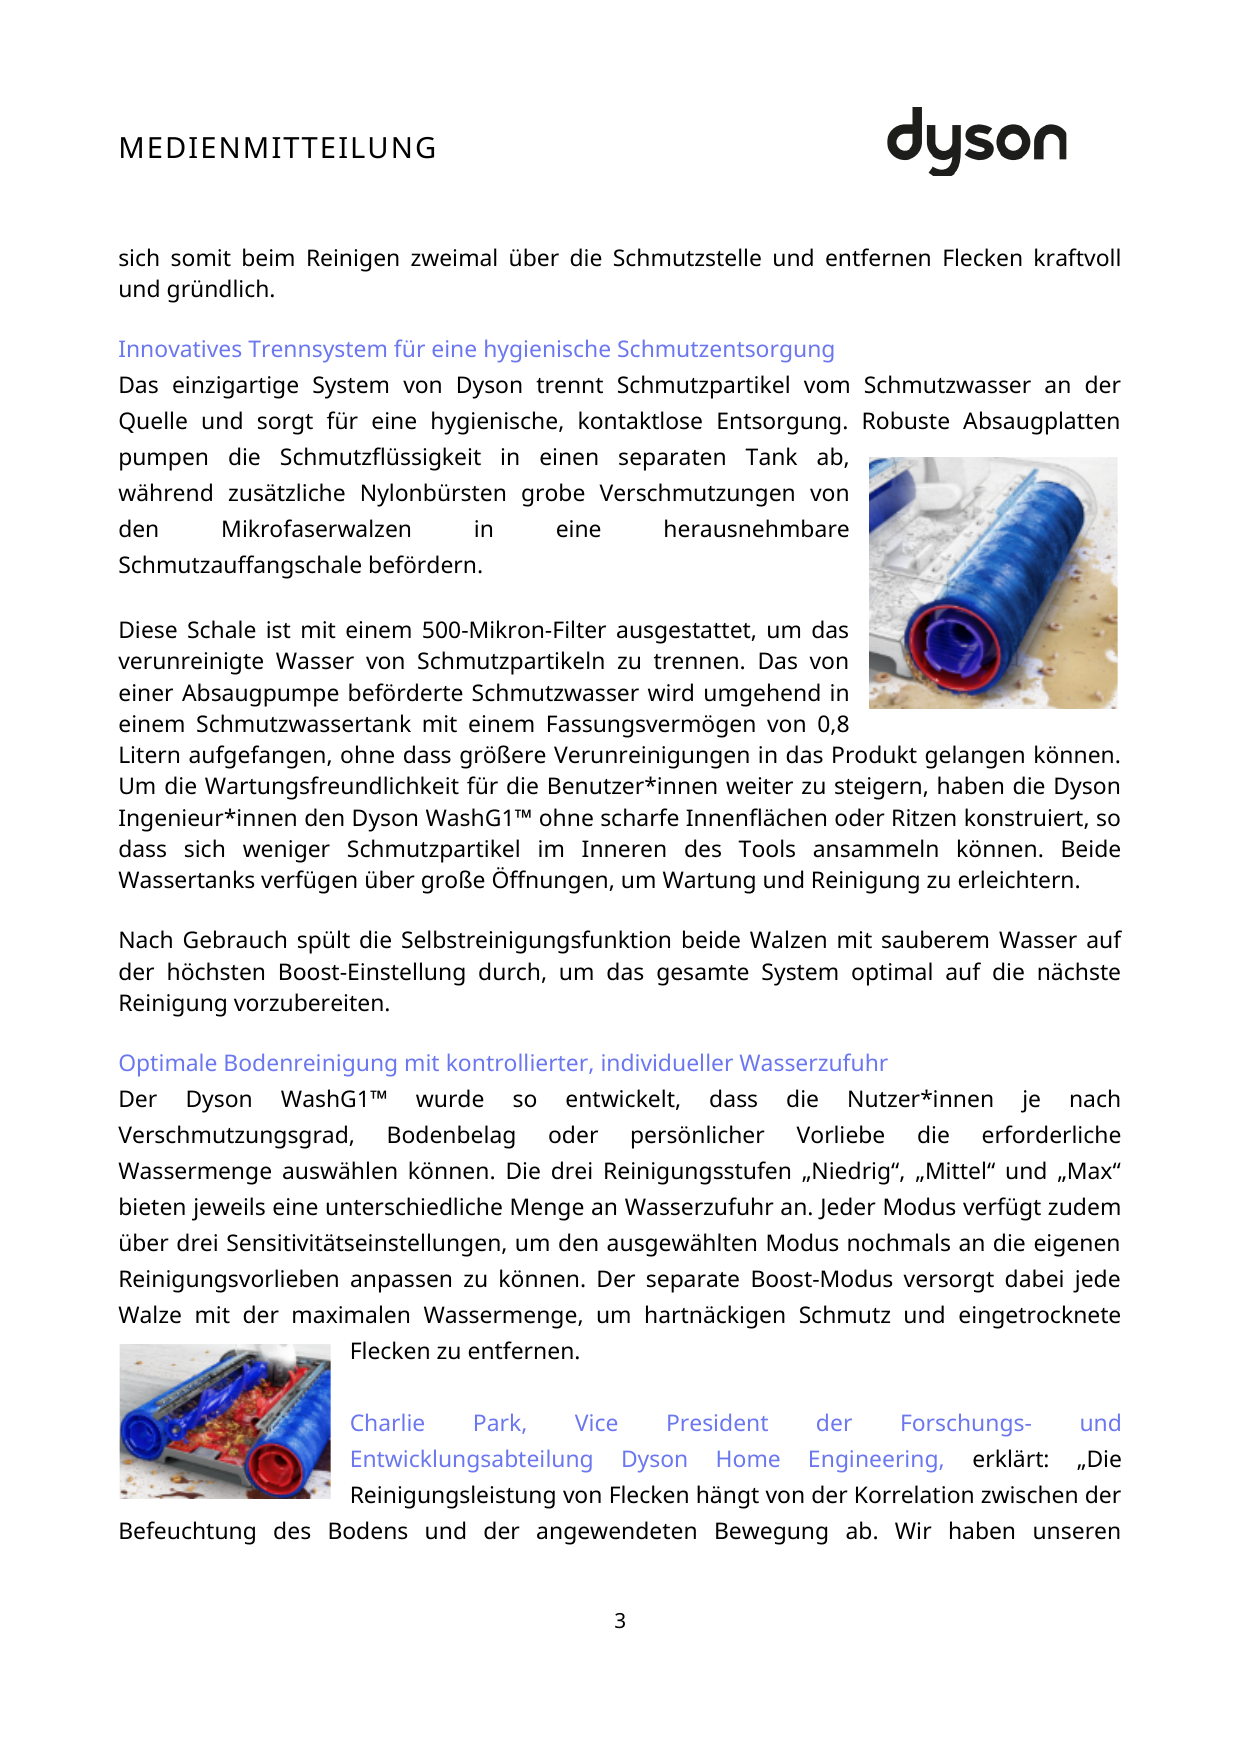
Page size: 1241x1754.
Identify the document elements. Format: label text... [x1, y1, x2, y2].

picture [867, 457, 1118, 707]
text Diese Schale ist mit einem 500-Mikron-Filter ausgestattet, um das verunreinigte Wasser von Schmutzpartikeln zu trennen. Das von einer Absaugpumpe beförderte Schmutzwasser wird umgehend in einem Schmutzwassertank mit einem Fassungsvermögen von 0,8 Litern aufgefangen, ohne dass größere Verunreinigungen in das Produkt gelangen können. Um die Wartungsfreundlichkeit für die Benutzer*innen weiter zu steigern, haben die Dyson Ingenieur*innen den Dyson WashG1™ ohne scharfe Innenflächen oder Ritzen konstruiert, so dass sich weniger Schmutzpartikel im Inneren des Tools ansammeln können. Beide Wassertanks verfügen über große Öffnungen, um Wartung und Reinigung zu erleichtern. [118, 614, 1122, 895]
text Optimale Bodenreinigung mit kontrollierter, individueller Wasserzufuhr [118, 1047, 1122, 1079]
text Nach Gebrauch spült die Selbstreinigungsfunktion beide Walzen mit sauberem Wasser auf der höchsten Boost-Einstellung durch, um das gesamte System optimal auf die nächste Reinigung vorzubereiten. [118, 924, 1122, 1018]
picture [118, 1344, 331, 1498]
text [118, 1407, 1122, 1546]
text Der Dyson WashG1™ wurde so entwickelt, dass die Nutzer*innen je nach Verschmutzungsgrad, Bodenbelag oder persönlicher Vorliebe die erforderliche Wassermenge auswählen können. Die drei Reinigungsstufen „Niedrig“, „Mittel“ und „Max“ bieten jeweils eine unterschiedliche Menge an Wasserzufuhr an. Jeder Modus verfügt zudem über drei Sensitivitätseinstellungen, um den ausgewählten Modus nochmals an die eigenen Reinigungsvorlieben anpassen zu können. Der separate Boost-Modus versorgt dabei jede Walze mit der maximalen Wassermenge, um hartnäckigen Schmutz und eingetrocknete Flecken zu entfernen. [118, 1083, 1122, 1366]
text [118, 242, 1122, 304]
text Das einzigartige System von Dyson trennt Schmutzpartikel vom Schmutzwasser an der Quelle und sorgt für eine hygienische, kontaktlose Entsorgung. Robuste Absaugplatten pumpen die Schmutzflüssigkeit in einen separaten Tank ab, während zusätzliche Nylonbürsten grobe Verschmutzungen von den Mikrofaserwalzen in eine herausnehmbare Schmutzauffangschale befördern. [118, 369, 1122, 580]
text Innovatives Trennsystem für eine hygienische Schmutzentsorgung [118, 333, 1122, 364]
